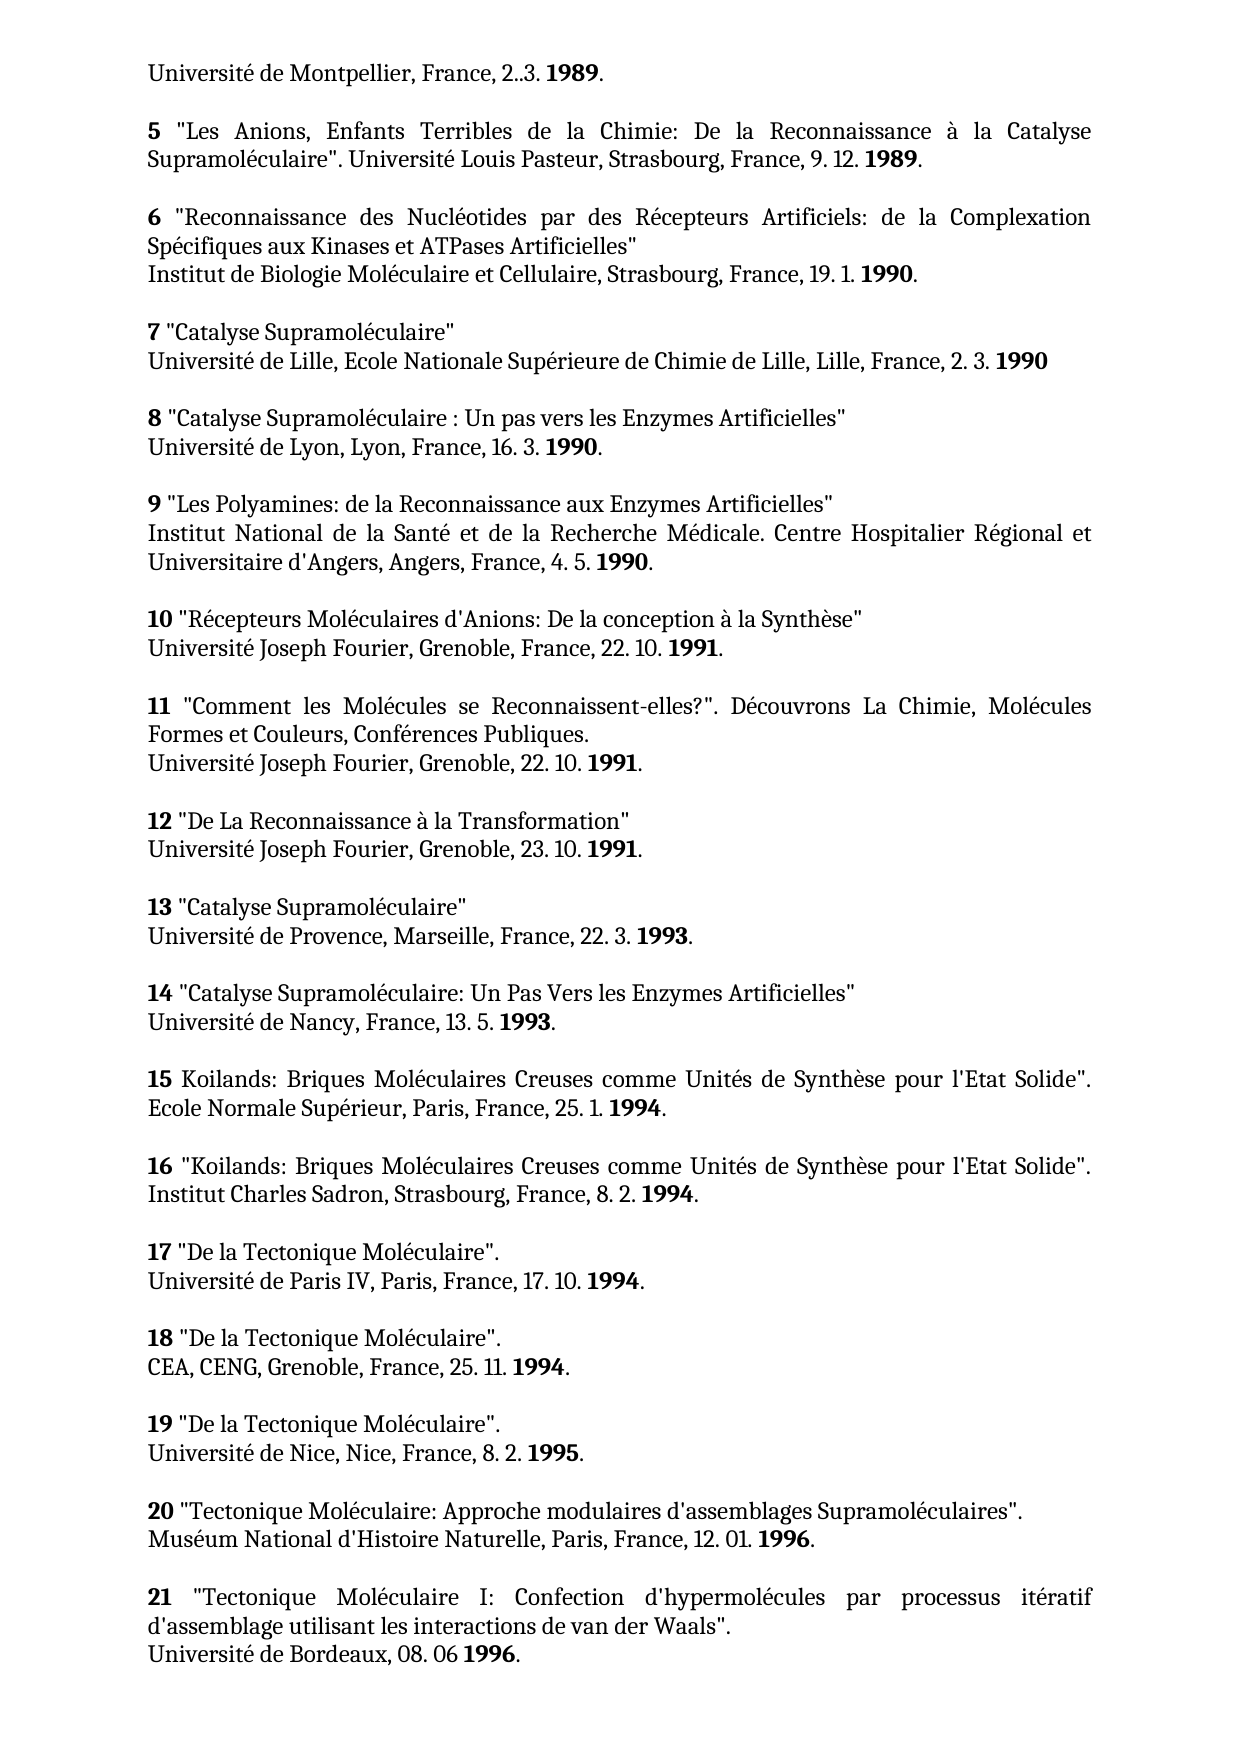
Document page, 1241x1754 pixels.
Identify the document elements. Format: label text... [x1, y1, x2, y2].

text Université Joseph Fourier, Grenoble, France, 22. 10. 1991. [148, 634, 1093, 663]
text 18 "De la Tectonique Moléculaire". [148, 1324, 1093, 1353]
text 19 "De la Tectonique Moléculaire". [148, 1410, 1093, 1439]
text 6 "Reconnaissance des Nucléotides par des Récepteurs Artificiels: de la Complexation Spécifiques aux Kinases et ATPases Artificielles" [148, 203, 1093, 260]
text 12 "De La Reconnaissance à la Transformation" [148, 807, 1093, 835]
text 14 "Catalyse Supramoléculaire: Un Pas Vers les Enzymes Artificielles" [148, 979, 1093, 1008]
text Université de Nancy, France, 13. 5. 1993. [148, 1008, 1093, 1037]
text 15 Koilands: Briques Moléculaires Creuses comme Unités de Synthèse pour l'Etat Solide". Ecole Normale Supérieur, Paris, France, 25. 1. 1994. [148, 1065, 1093, 1123]
text Institut National de la Santé et de la Recherche Médicale. Centre Hospitalier Régional et Universitaire d'Angers, Angers, France, 4. 5. 1990. [148, 519, 1093, 577]
text Muséum National d'Histoire Naturelle, Paris, France, 12. 01. 1996. [148, 1525, 1093, 1554]
text 17 "De la Tectonique Moléculaire". [148, 1238, 1093, 1267]
text Université de Lyon, Lyon, France, 16. 3. 1990. [148, 433, 1093, 462]
text 16 "Koilands: Briques Moléculaires Creuses comme Unités de Synthèse pour l'Etat Solide". Institut Charles Sadron, Strasbourg, France, 8. 2. 1994. [148, 1152, 1093, 1209]
text Université Joseph Fourier, Grenoble, 23. 10. 1991. [148, 835, 1093, 864]
text Université Joseph Fourier, Grenoble, 22. 10. 1991. [148, 749, 1093, 778]
text Université de Lille, Ecole Nationale Supérieure de Chimie de Lille, Lille, France, 2. 3. 1990 [148, 347, 1093, 375]
text 20 "Tectonique Moléculaire: Approche modulaires d'assemblages Supramoléculaires". [148, 1497, 1093, 1525]
text 5 "Les Anions, Enfants Terribles de la Chimie: De la Reconnaissance à la Catalyse Supramoléculaire". Université Louis Pasteur, Strasbourg, France, 9. 12. 1989. [148, 117, 1093, 174]
text 7 "Catalyse Supramoléculaire" [148, 318, 1093, 347]
text Université de Montpellier, France, 2..3. 1989. [148, 59, 1093, 88]
text Université de Nice, Nice, France, 8. 2. 1995. [148, 1439, 1093, 1468]
text CEA, CENG, Grenoble, France, 25. 11. 1994. [148, 1353, 1093, 1382]
text 10 "Récepteurs Moléculaires d'Anions: De la conception à la Synthèse" [148, 605, 1093, 634]
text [148, 1640, 1093, 1669]
text 9 "Les Polyamines: de la Reconnaissance aux Enzymes Artificielles" [148, 490, 1093, 519]
text Université de Provence, Marseille, France, 22. 3. 1993. [148, 922, 1093, 950]
text 13 "Catalyse Supramoléculaire" [148, 893, 1093, 922]
text Institut de Biologie Moléculaire et Cellulaire, Strasbourg, France, 19. 1. 1990. [148, 260, 1093, 289]
text Université de Paris IV, Paris, France, 17. 10. 1994. [148, 1267, 1093, 1295]
text 21 "Tectonique Moléculaire I: Confection d'hypermolécules par processus itératif d'assemblage utilisant les interactions de van der Waals". [148, 1583, 1093, 1640]
text 11 "Comment les Molécules se Reconnaissent-elles?". Découvrons La Chimie, Molécules Formes et Couleurs, Conférences Publiques. [148, 692, 1093, 749]
text 8 "Catalyse Supramoléculaire : Un pas vers les Enzymes Artificielles" [148, 404, 1093, 433]
